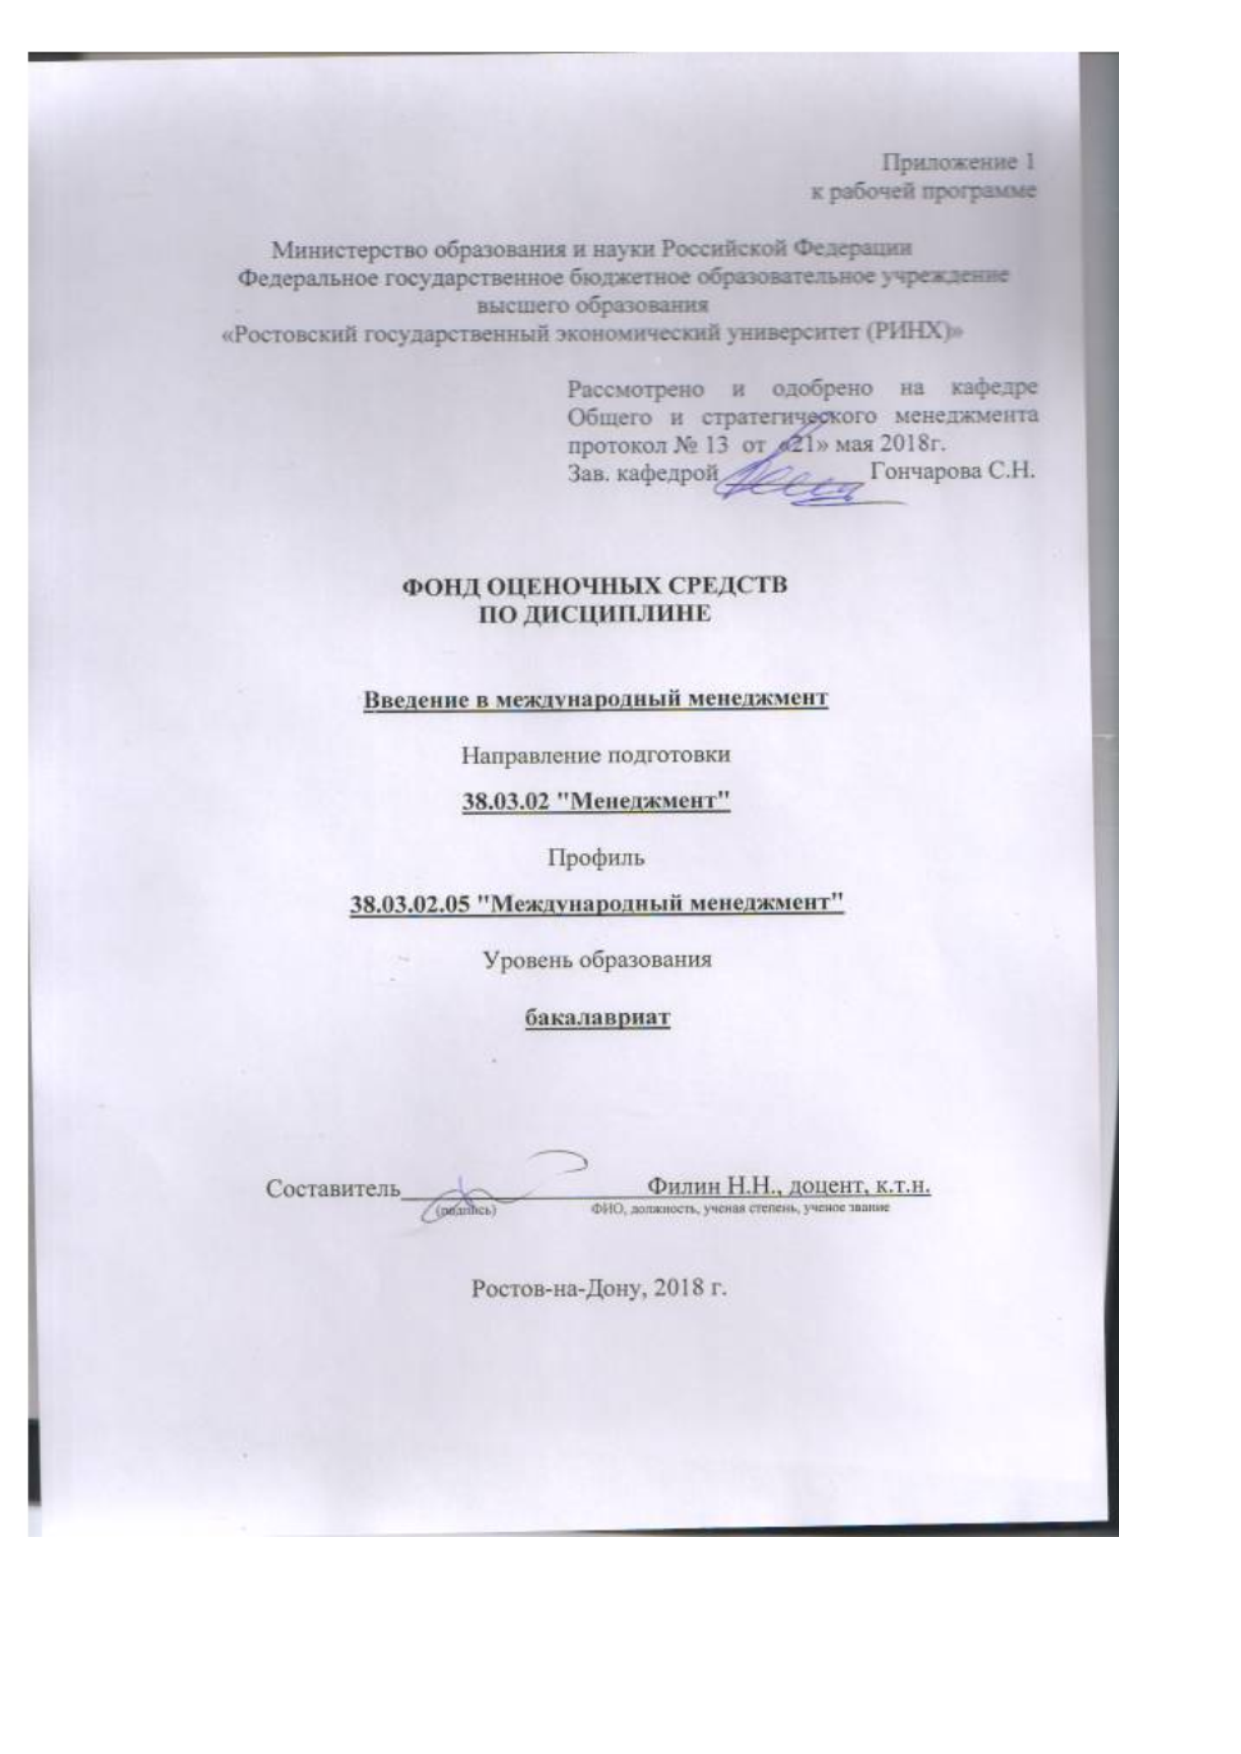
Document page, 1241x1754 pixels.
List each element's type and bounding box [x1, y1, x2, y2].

picture [21, 53, 1119, 1535]
